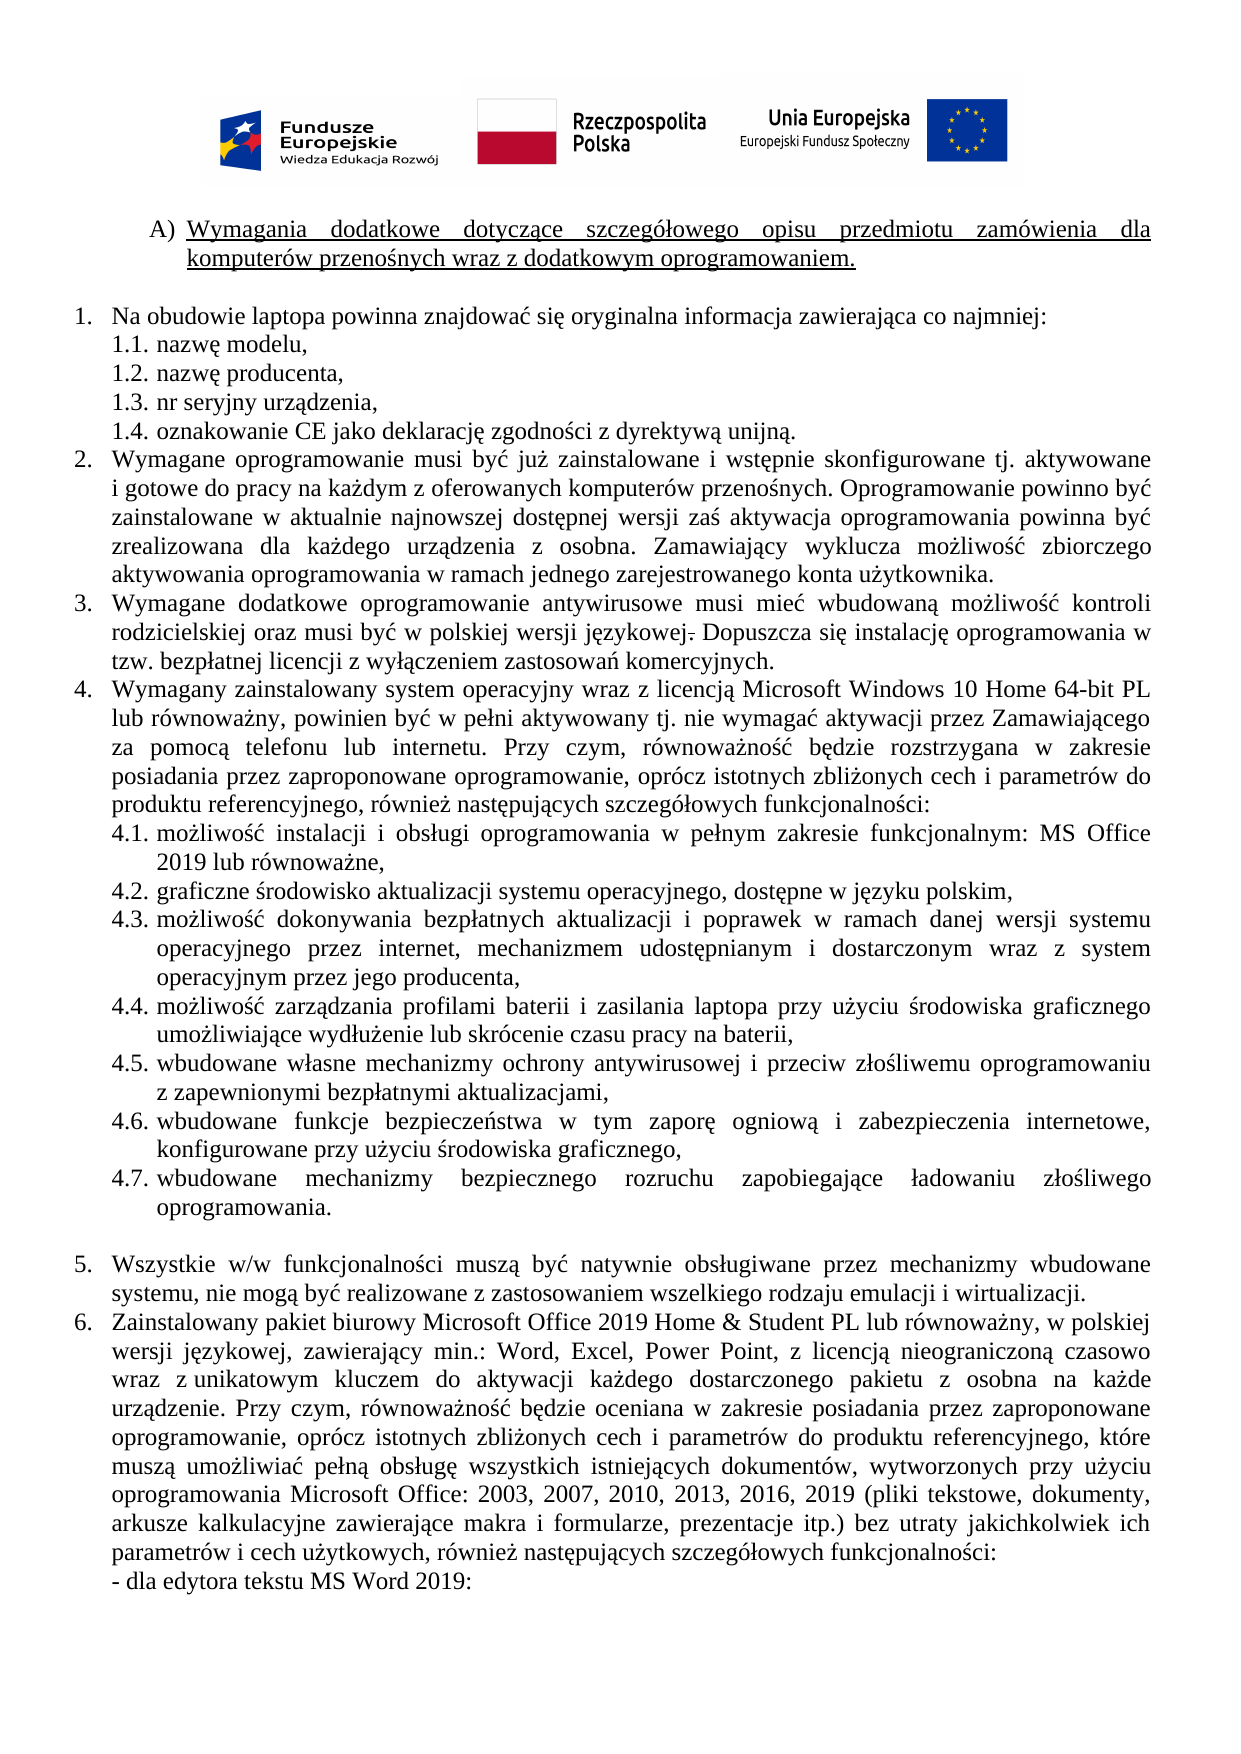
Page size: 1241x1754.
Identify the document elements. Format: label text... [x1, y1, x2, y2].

list wbudowane mechanizmy bezpiecznego rozruchu zapobiegające ładowaniu złośliwego oprogramowania. [111, 1163, 1152, 1221]
list Wszystkie w/w funkcjonalności muszą być natywnie obsługiwane przez mechanizmy wbudowane systemu, nie mogą być realizowane z zastosowaniem wszelkiego rodzaju emulacji i wirtualizacji. [74, 1249, 1152, 1307]
list Wymagania dodatkowe dotyczące szczegółowego opisu przedmiotu zamówienia dla komputerów przenośnych wraz z dodatkowym oprogramowaniem. [149, 214, 1152, 272]
list nazwę modelu, [111, 329, 1152, 358]
picture [201, 73, 1025, 186]
text - dla edytora tekstu MS Word 2019: [74, 1566, 1152, 1594]
list nr seryjny urządzenia, [111, 387, 1152, 416]
list Wymagany zainstalowany system operacyjny wraz z licencją Microsoft Windows 10 Home 64-bit PL lub równoważny, powinien być w pełni aktywowany tj. nie wymagać aktywacji przez Zamawiającego za pomocą telefonu lub internetu. Przy czym, równoważność będzie rozstrzygana w zakresie posiadania przez zaproponowane oprogramowanie, oprócz istotnych zbliżonych cech i parametrów do produktu referencyjnego, również następujących szczegółowych funkcjonalności: [74, 674, 1152, 818]
list możliwość dokonywania bezpłatnych aktualizacji i poprawek w ramach danej wersji systemu operacyjnego przez internet, mechanizmem udostępnianym i dostarczonym wraz z system operacyjnym przez jego producenta, [111, 904, 1152, 991]
list nazwę producenta, [111, 358, 1152, 387]
list wbudowane własne mechanizmy ochrony antywirusowej i przeciw złośliwemu oprogramowaniu z zapewnionymi bezpłatnymi aktualizacjami, [111, 1048, 1152, 1106]
list Na obudowie laptopa powinna znajdować się oryginalna informacja zawierająca co najmniej: [74, 301, 1152, 329]
list Zainstalowany pakiet biurowy Microsoft Office 2019 Home & Student PL lub równoważny, w polskiej wersji językowej, zawierający min.: Word, Excel, Power Point, z licencją nieograniczoną czasowo wraz z unikatowym kluczem do aktywacji każdego dostarczonego pakietu z osobna na każde urządzenie. Przy czym, równoważność będzie oceniana w zakresie posiadania przez zaproponowane oprogramowanie, oprócz istotnych zbliżonych cech i parametrów do produktu referencyjnego, które muszą umożliwiać pełną obsługę wszystkich istniejących dokumentów, wytworzonych przy użyciu oprogramowania Microsoft Office: 2003, 2007, 2010, 2013, 2016, 2019 (pliki tekstowe, dokumenty, arkusze kalkulacyjne zawierające makra i formularze, prezentacje itp.) bez utraty jakichkolwiek ich parametrów i cech użytkowych, również następujących szczegółowych funkcjonalności: [74, 1307, 1152, 1566]
list wbudowane funkcje bezpieczeństwa w tym zaporę ogniową i zabezpieczenia internetowe, konfigurowane przy użyciu środowiska graficznego, [111, 1106, 1152, 1163]
list Wymagane oprogramowanie musi być już zainstalowane i wstępnie skonfigurowane tj. aktywowane i gotowe do pracy na każdym z oferowanych komputerów przenośnych. Oprogramowanie powinno być zainstalowane w aktualnie najnowszej dostępnej wersji zaś aktywacja oprogramowania powinna być zrealizowana dla każdego urządzenia z osobna. Zamawiający wyklucza możliwość zbiorczego aktywowania oprogramowania w ramach jednego zarejestrowanego konta użytkownika. [74, 444, 1152, 588]
list oznakowanie CE jako deklarację zgodności z dyrektywą unijną. [111, 416, 1152, 444]
list możliwość instalacji i obsługi oprogramowania w pełnym zakresie funkcjonalnym: MS Office 2019 lub równoważne, [111, 818, 1152, 876]
list graficzne środowisko aktualizacji systemu operacyjnego, dostępne w języku polskim, [111, 876, 1152, 904]
list Wymagane dodatkowe oprogramowanie antywirusowe musi mieć wbudowaną możliwość kontroli rodzicielskiej oraz musi być w polskiej wersji językowej. Dopuszcza się instalację oprogramowania w tzw. bezpłatnej licencji z wyłączeniem zastosowań komercyjnych. [74, 588, 1152, 674]
list możliwość zarządzania profilami baterii i zasilania laptopa przy użyciu środowiska graficznego umożliwiające wydłużenie lub skrócenie czasu pracy na baterii, [111, 991, 1152, 1048]
